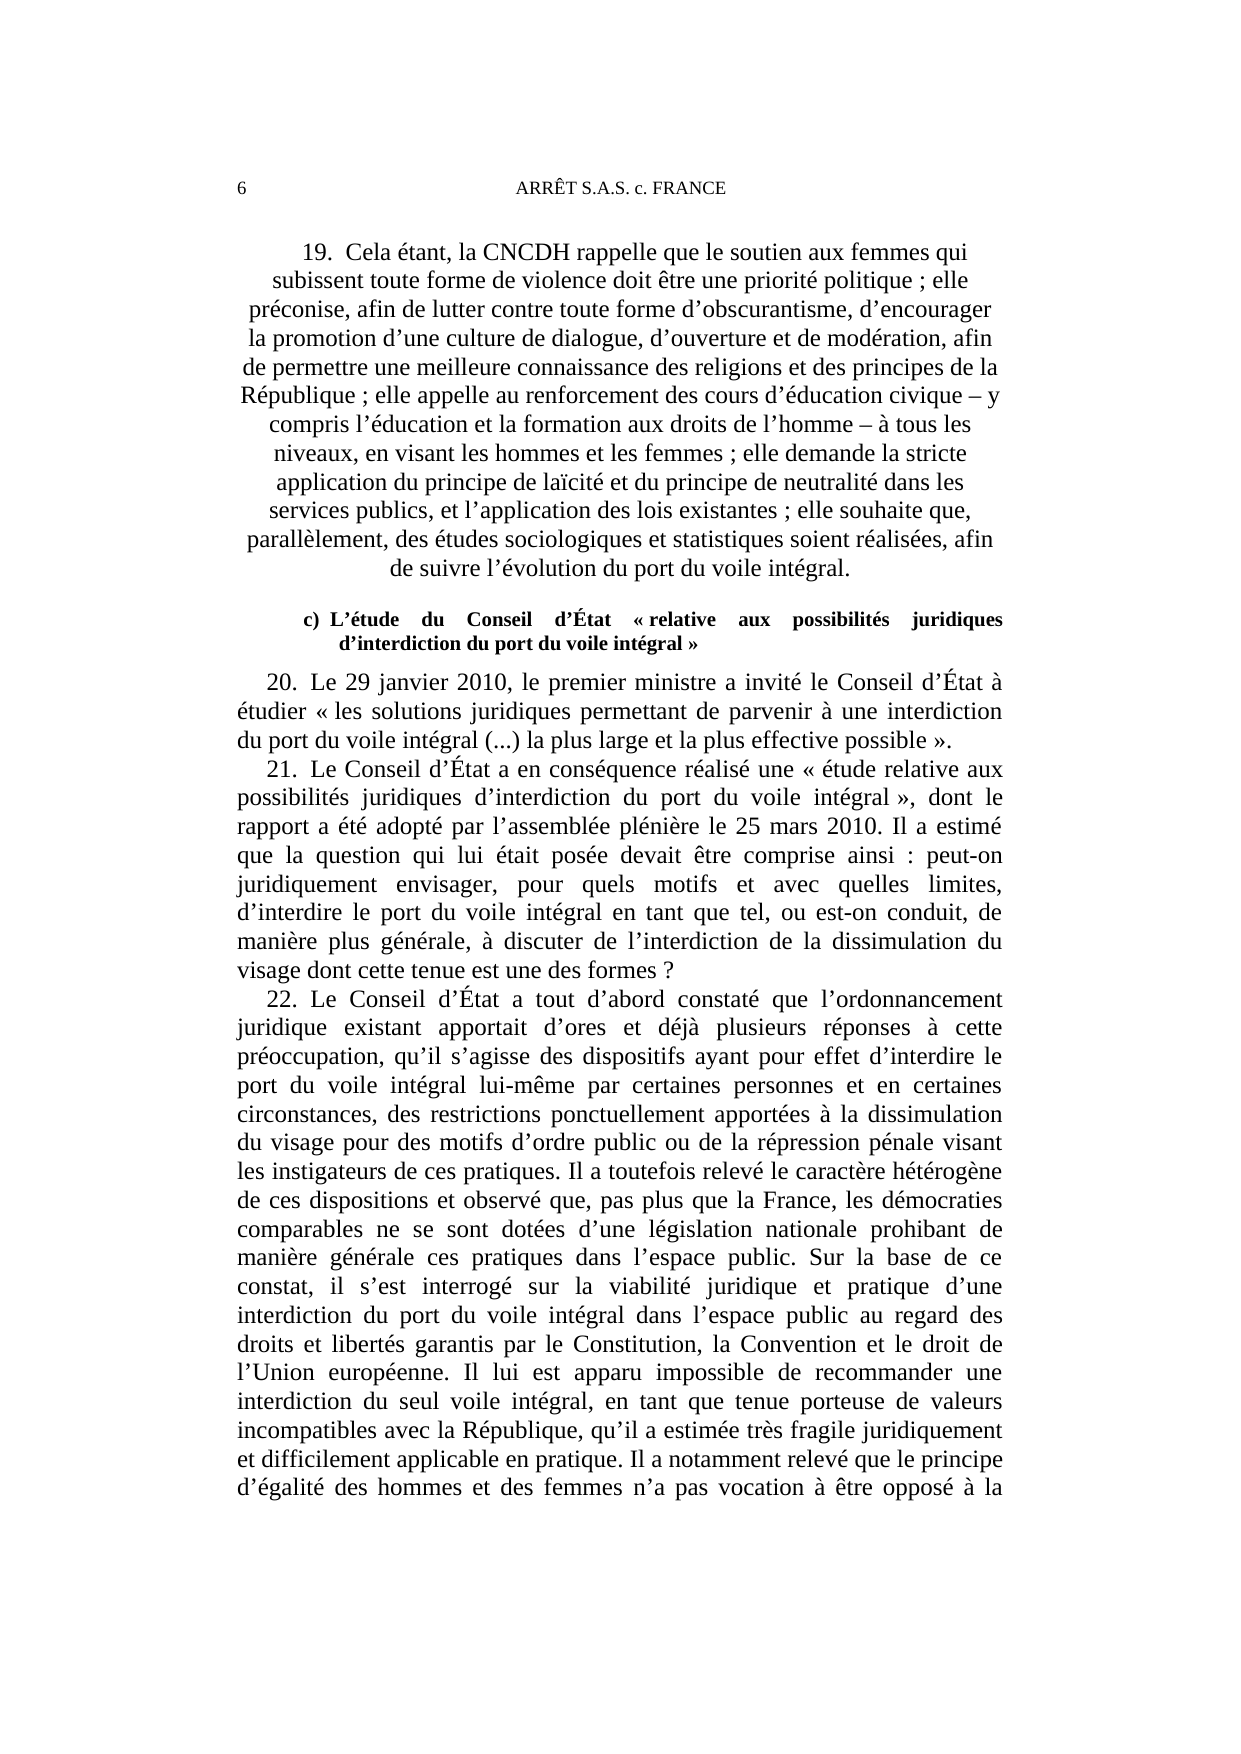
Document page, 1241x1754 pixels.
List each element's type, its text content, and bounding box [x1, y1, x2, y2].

text 19. Cela étant, la CNCDH rappelle que le soutien aux femmes qui subissent toute forme de violence doit être une priorité politique ; elle préconise, afin de lutter contre toute forme d’obscurantisme, d’encourager la promotion d’une culture de dialogue, d’ouverture et de modération, afin de permettre une meilleure connaissance des religions et des principes de la République ; elle appelle au renforcement des cours d’éducation civique – y compris l’éducation et la formation aux droits de l’homme – à tous les niveaux, en visant les hommes et les femmes ; elle demande la stricte application du principe de laïcité et du principe de neutralité dans les services publics, et l’application des lois existantes ; elle souhaite que, parallèlement, des études sociologiques et statistiques soient réalisées, afin de suivre l’évolution du port du voile intégral. [237, 237, 1003, 582]
text 20. Le 29 janvier 2010, le premier ministre a invité le Conseil d’État à étudier « les solutions juridiques permettant de parvenir à une interdiction du port du voile intégral (...) la plus large et la plus effective possible ». [237, 667, 1003, 754]
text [237, 984, 1003, 1501]
text 21. Le Conseil d’État a en conséquence réalisé une « étude relative aux possibilités juridiques d’interdiction du port du voile intégral », dont le rapport a été adopté par l’assemblée plénière le 25 mars 2010. Il a estimé que la question qui lui était posée devait être comprise ainsi : peut-on juridiquement envisager, pour quels motifs et avec quelles limites, d’interdire le port du voile intégral en tant que tel, ou est-on conduit, de manière plus générale, à discuter de l’interdiction de la dissimulation du visage dont cette tenue est une des formes ? [237, 754, 1003, 984]
subtitle c) L’étude du Conseil d’État « relative aux possibilités juridiques d’interdiction du port du voile intégral » [303, 607, 1003, 655]
